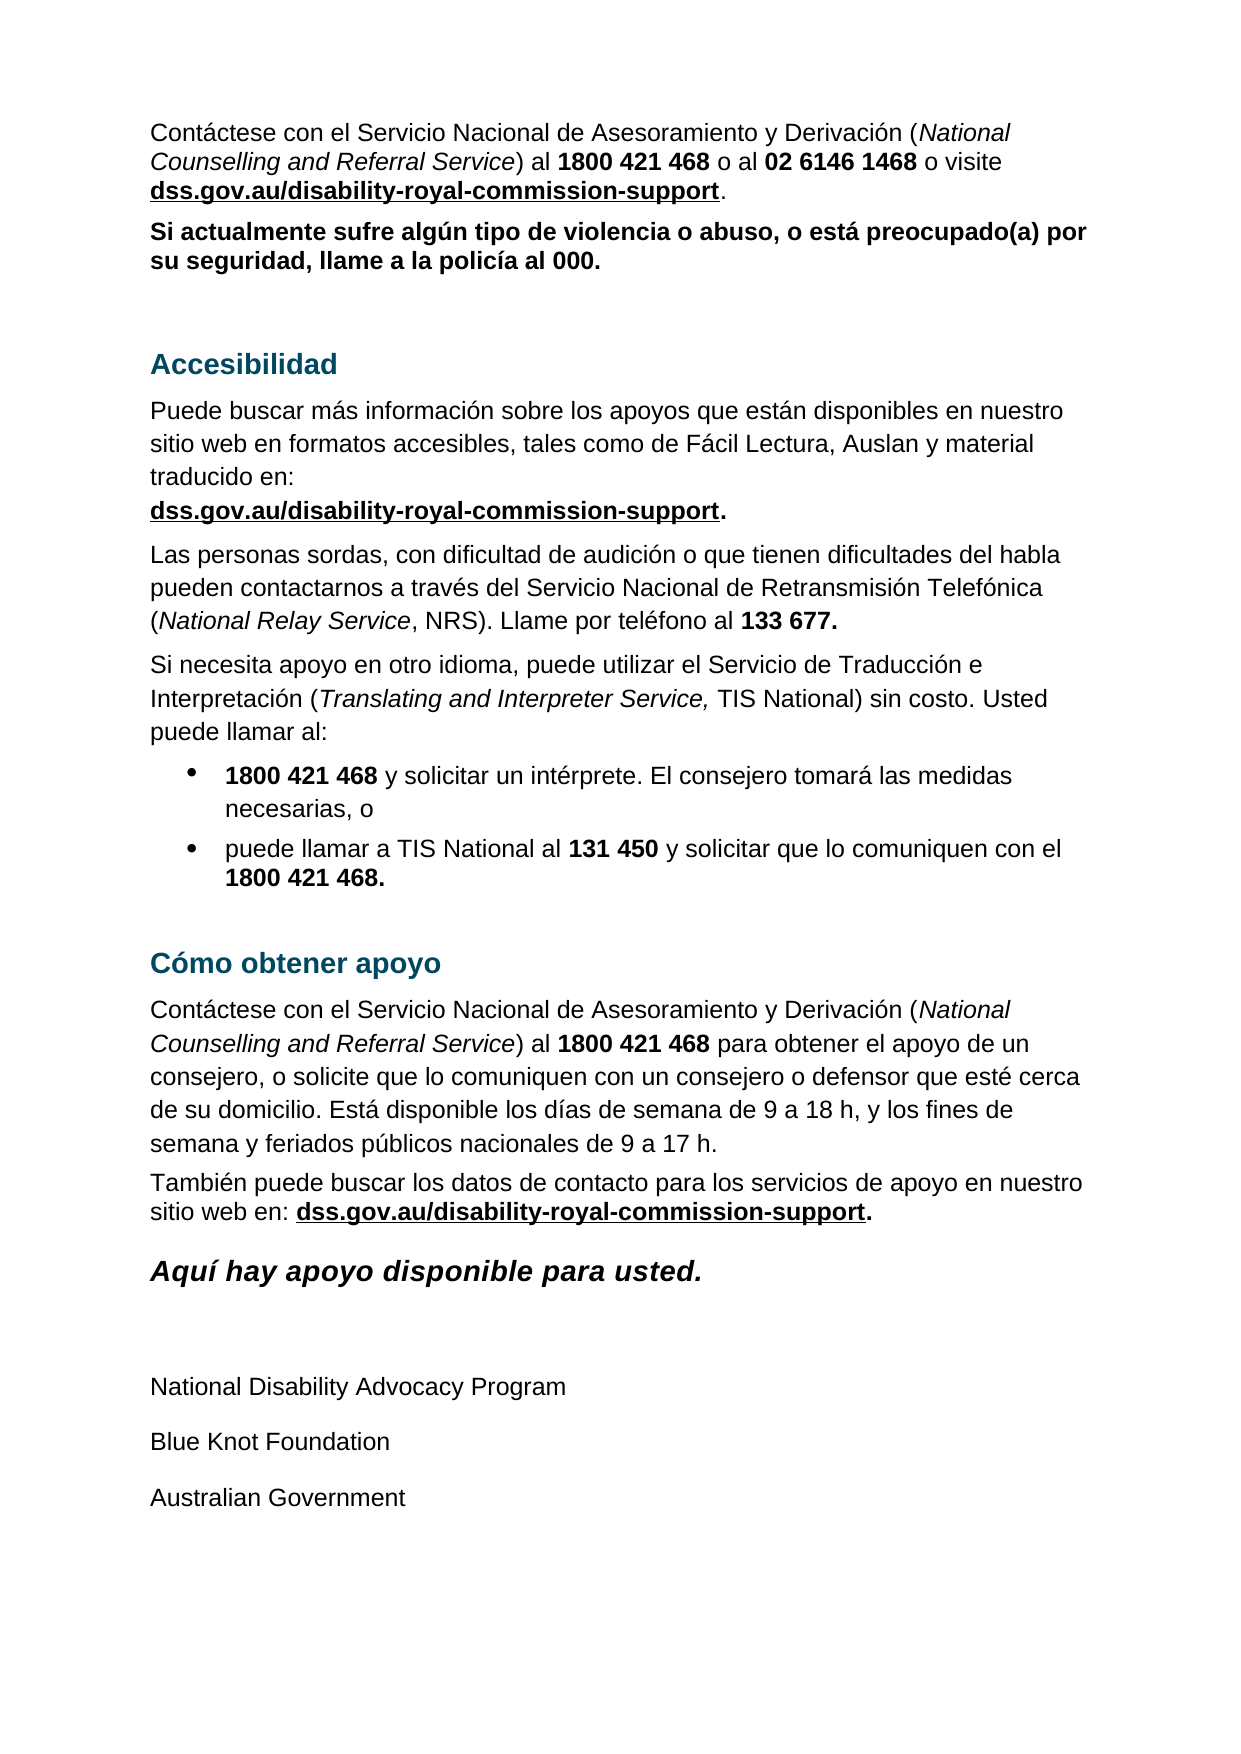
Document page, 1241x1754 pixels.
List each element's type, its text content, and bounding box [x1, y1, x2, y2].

text Puede buscar más información sobre los apoyos que están disponibles en nuestro sitio web en formatos accesibles, tales como de Fácil Lectura, Auslan y material traducido en: dss.gov.au/disability-royal-commission-support. [150, 391, 1090, 524]
text Si necesita apoyo en otro idioma, puede utilizar el Servicio de Traducción e Interpretación (Translating and Interpreter Service, TIS National) sin costo. Usted puede llamar al: [150, 646, 1090, 746]
text Aquí hay apoyo disponible para usted. [150, 1254, 1090, 1288]
list puede llamar a TIS National al 131 450 y solicitar que lo comuniquen con el 1800 421 468. [187, 834, 1090, 891]
list 1800 421 468 y solicitar un intérprete. El consejero tomará las medidas necesarias, o [187, 756, 1090, 823]
text Cómo obtener apoyo [150, 947, 1090, 980]
text Las personas sordas, con dificultad de audición o que tienen dificultades del habla pueden contactarnos a través del Servicio Nacional de Retransmisión Telefónica (National Relay Service, NRS). Llame por teléfono al 133 677. [150, 535, 1090, 635]
text Si actualmente sufre algún tipo de violencia o abuso, o está preocupado(a) por su seguridad, llame a la policía al 000. [150, 217, 1090, 274]
text Australian Government [150, 1483, 1090, 1512]
subtitle Accesibilidad [150, 347, 1090, 381]
text Contáctese con el Servicio Nacional de Asesoramiento y Derivación (National Counselling and Referral Service) al 1800 421 468 para obtener el apoyo de un consejero, o solicite que lo comuniquen con un consejero o defensor que esté cerca de su domicilio. Está disponible los días de semana de 9 a 18 h, y los fines de semana y feriados públicos nacionales de 9 a 17 h. [150, 991, 1090, 1157]
text También puede buscar los datos de contacto para los servicios de apoyo en nuestro sitio web en: dss.gov.au/disability-royal-commission-support. [150, 1168, 1090, 1226]
text National Disability Advocacy Program [150, 1372, 1090, 1400]
text Blue Knot Foundation [150, 1427, 1090, 1456]
text Contáctese con el Servicio Nacional de Asesoramiento y Derivación (National Counselling and Referral Service) al 1800 421 468 o al 02 6146 1468 o visite dss.gov.au/disability-royal-commission-support. [150, 118, 1090, 204]
